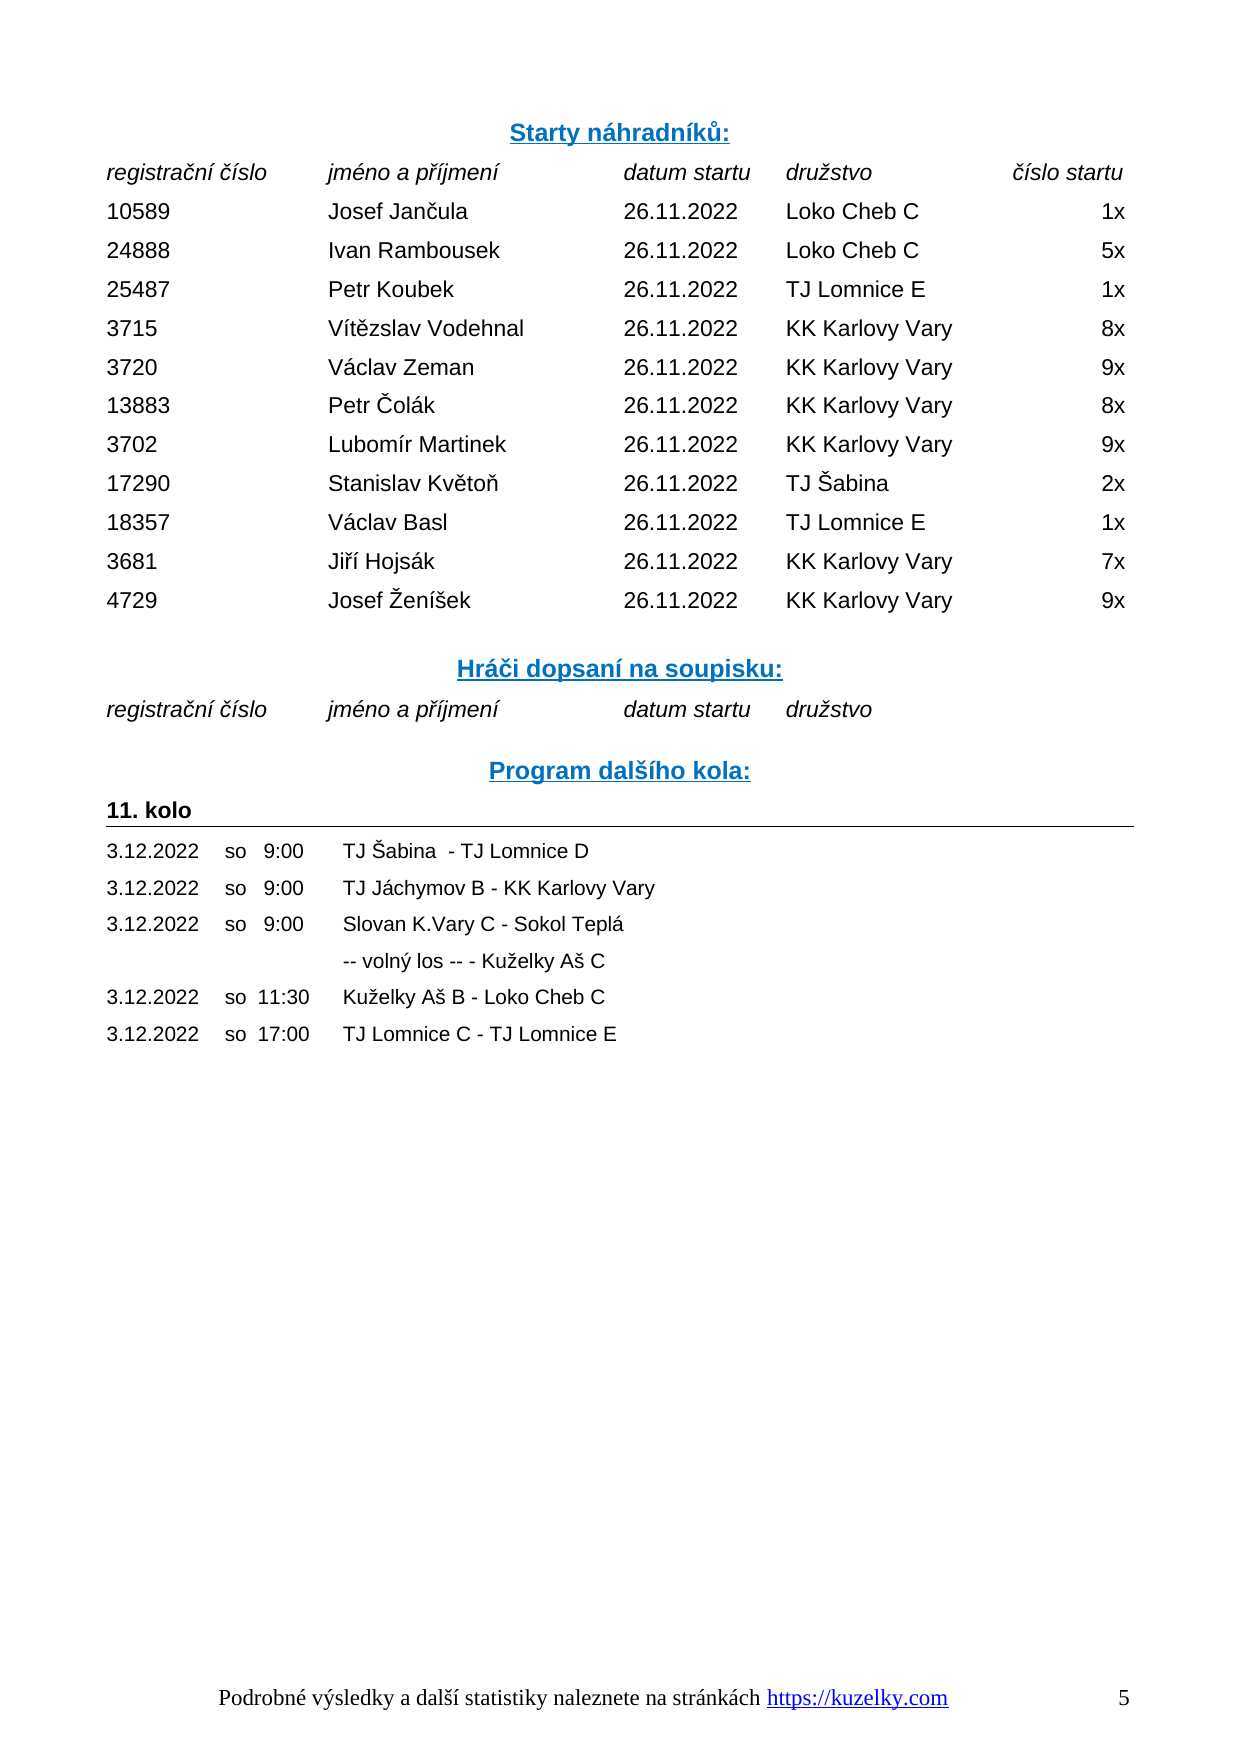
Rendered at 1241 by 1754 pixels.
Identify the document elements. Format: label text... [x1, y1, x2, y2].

text 3.12.2022 so 11:30 Kuželky Aš B - Loko Cheb C [106, 985, 1134, 1009]
text 17290 Stanislav Květoň 26.11.2022 TJ Šabina 2x [106, 470, 1134, 497]
text 3.12.2022 so 9:00 Slovan K.Vary C - Sokol Teplá [106, 912, 1134, 936]
text 3.12.2022 so 9:00 TJ Šabina - TJ Lomnice D [106, 839, 1134, 863]
text Starty náhradníků: [94, 118, 1145, 147]
text 3681 Jiří Hojsák 26.11.2022 KK Karlovy Vary 7x [106, 548, 1134, 574]
text 3702 Lubomír Martinek 26.11.2022 KK Karlovy Vary 9x [106, 431, 1134, 458]
text 18357 Václav Basl 26.11.2022 TJ Lomnice E 1x [106, 509, 1134, 535]
text 11. kolo [106, 797, 1134, 826]
text registrační číslo jméno a příjmení datum startu družstvo číslo startu [106, 159, 1134, 186]
text registrační číslo jméno a příjmení datum startu družstvo [106, 696, 1134, 722]
text -- volný los -- - Kuželky Aš C [106, 949, 1134, 973]
text 3.12.2022 so 17:00 TJ Lomnice C - TJ Lomnice E [106, 1022, 1134, 1046]
text 13883 Petr Čolák 26.11.2022 KK Karlovy Vary 8x [106, 392, 1134, 419]
text 25487 Petr Koubek 26.11.2022 TJ Lomnice E 1x [106, 276, 1134, 302]
text Program dalšího kola: [94, 756, 1145, 785]
text 10589 Josef Jančula 26.11.2022 Loko Cheb C 1x [106, 198, 1134, 224]
text Hráči dopsaní na soupisku: [94, 626, 1145, 683]
text 3720 Václav Zeman 26.11.2022 KK Karlovy Vary 9x [106, 354, 1134, 380]
text 24888 Ivan Rambousek 26.11.2022 Loko Cheb C 5x [106, 237, 1134, 263]
text 3.12.2022 so 9:00 TJ Jáchymov B - KK Karlovy Vary [106, 876, 1134, 900]
text 4729 Josef Ženíšek 26.11.2022 KK Karlovy Vary 9x [106, 587, 1134, 613]
text 3715 Vítězslav Vodehnal 26.11.2022 KK Karlovy Vary 8x [106, 315, 1134, 341]
